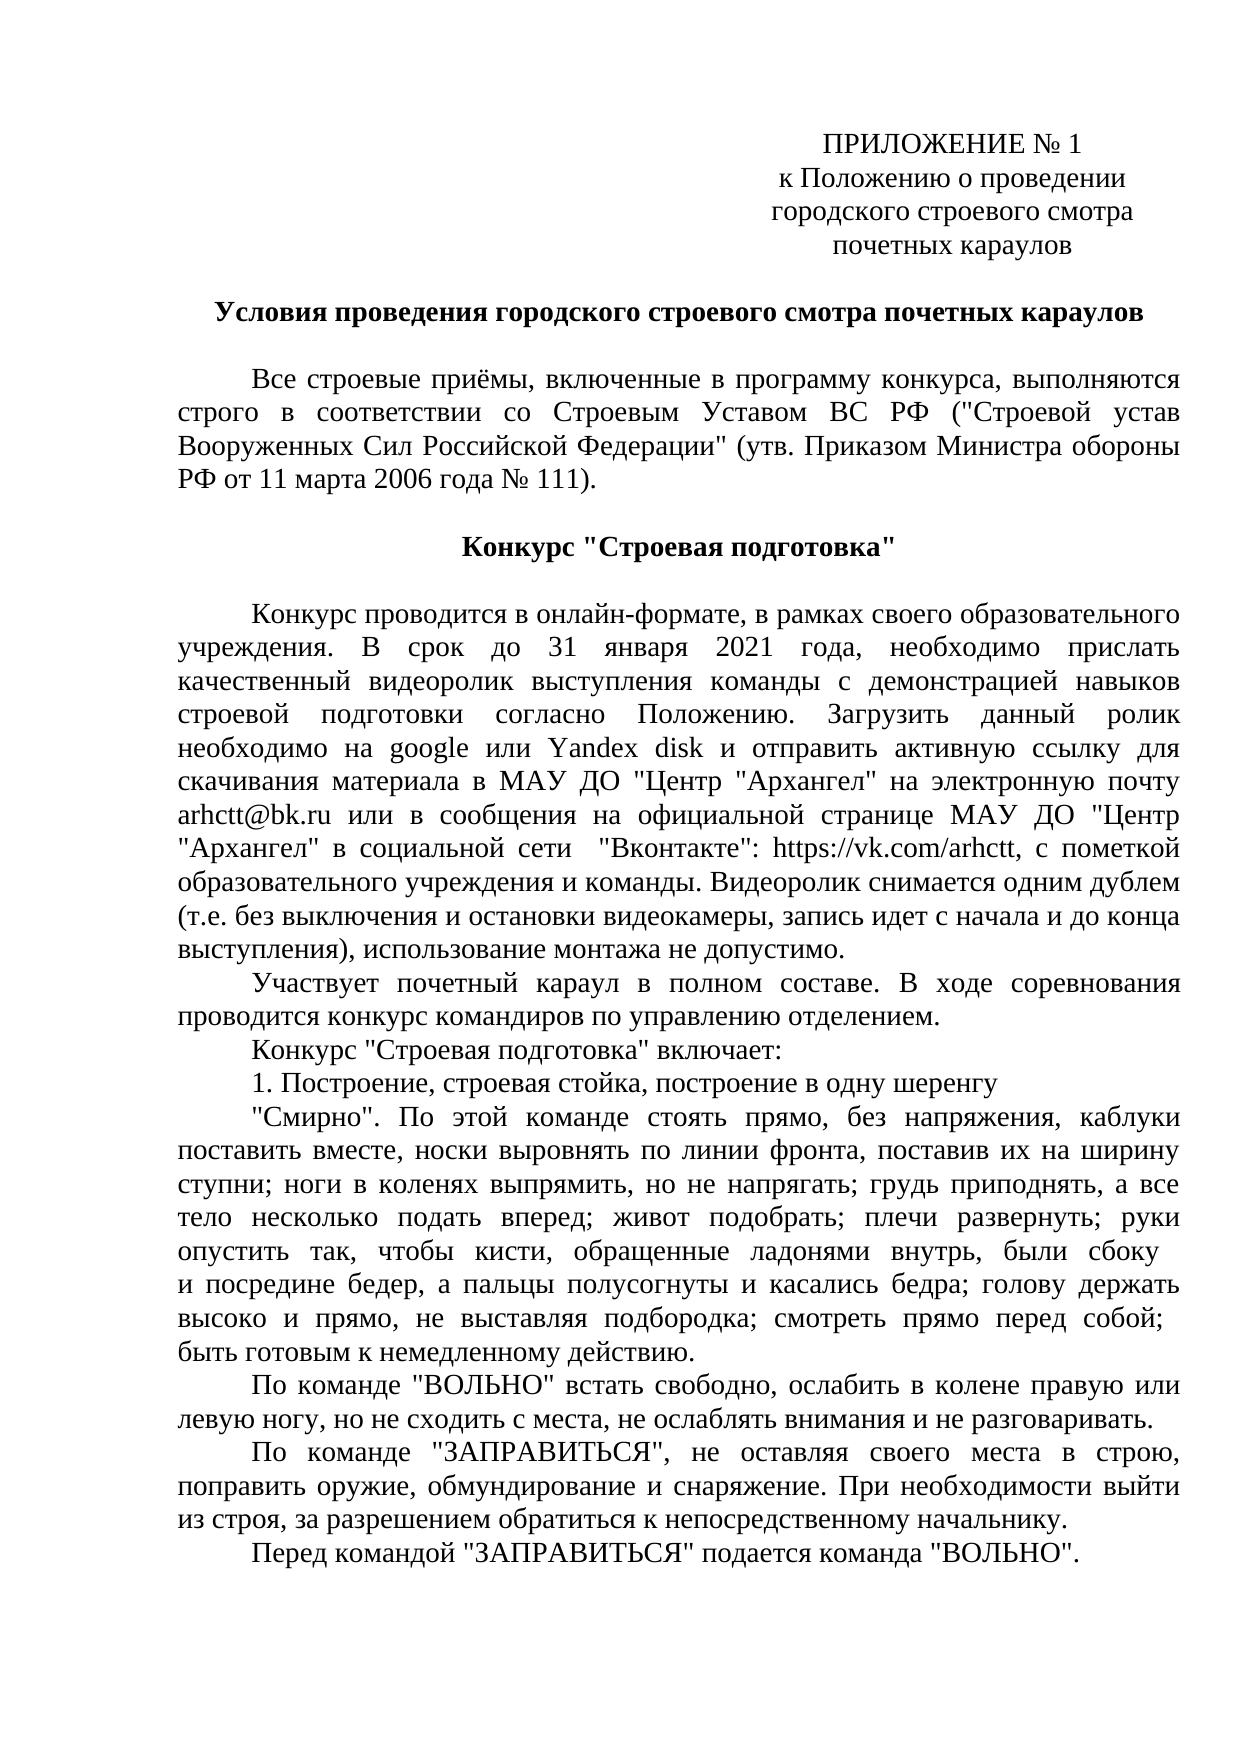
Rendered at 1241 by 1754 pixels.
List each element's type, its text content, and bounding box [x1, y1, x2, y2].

text к Положению о проведении городского строевого смотра почетных караулов [723, 160, 1181, 260]
text Условия проведения городского строевого смотра почетных караулов [177, 294, 1181, 327]
text Перед командой "ЗАПРАВИТЬСЯ" подается команда "ВОЛЬНО". [177, 1535, 1181, 1568]
text Конкурс "Строевая подготовка" [177, 529, 1181, 562]
text ПРИЛОЖЕНИЕ № 1 [723, 126, 1181, 160]
text Участвует почетный караул в полном составе. В ходе соревнования проводится конкурс командиров по управлению отделением. [177, 965, 1181, 1032]
text Конкурс "Строевая подготовка" включает: [177, 1032, 1181, 1065]
text Все строевые приёмы, включенные в программу конкурса, выполняются строго в соответствии со Строевым Уставом ВС РФ ("Строевой устав Вооруженных Сил Российской Федерации" (утв. Приказом Министра обороны РФ от 11 марта 2006 года № 111). [177, 361, 1181, 495]
text Конкурс проводится в онлайн-формате, в рамках своего образовательного учреждения. В срок до 31 января 2021 года, необходимо прислать качественный видеоролик выступления команды с демонстрацией навыков строевой подготовки согласно Положению. Загрузить данный ролик необходимо на google или Yandex disk и отправить активную ссылку для скачивания материала в МАУ ДО "Центр "Архангел" на электронную почту arhctt@bk.ru или в сообщения на официальной странице МАУ ДО "Центр "Архангел" в социальной сети "Вконтакте": https://vk.com/arhctt, с пометкой образовательного учреждения и команды. Видеоролик снимается одним дублем (т.е. без выключения и остановки видеокамеры, запись идет с начала и до конца выступления), использование монтажа не допустимо. [177, 596, 1181, 965]
text "Смирно". По этой команде стоять прямо, без напряжения, каблуки поставить вместе, носки выровнять по линии фронта, поставив их на ширину ступни; ноги в коленях выпрямить, но не напрягать; грудь приподнять, а все тело несколько подать вперед; живот подобрать; плечи развернуть; руки опустить так, чтобы кисти, обращенные ладонями внутрь, были сбоку и посредине бедер, а пальцы полусогнуты и касались бедра; голову держать высоко и прямо, не выставляя подбородка; смотреть прямо перед собой; быть готовым к немедленному действию. [177, 1099, 1181, 1367]
text По команде "ЗАПРАВИТЬСЯ", не оставляя своего места в строю, поправить оружие, обмундирование и снаряжение. При необходимости выйти из строя, за разрешением обратиться к непосредственному начальнику. [177, 1434, 1181, 1535]
text По команде "ВОЛЬНО" встать свободно, ослабить в колене правую или левую ногу, но не сходить с места, не ослаблять внимания и не разговаривать. [177, 1367, 1181, 1434]
list Построение, строевая стойка, построение в одну шеренгу [177, 1065, 1181, 1099]
